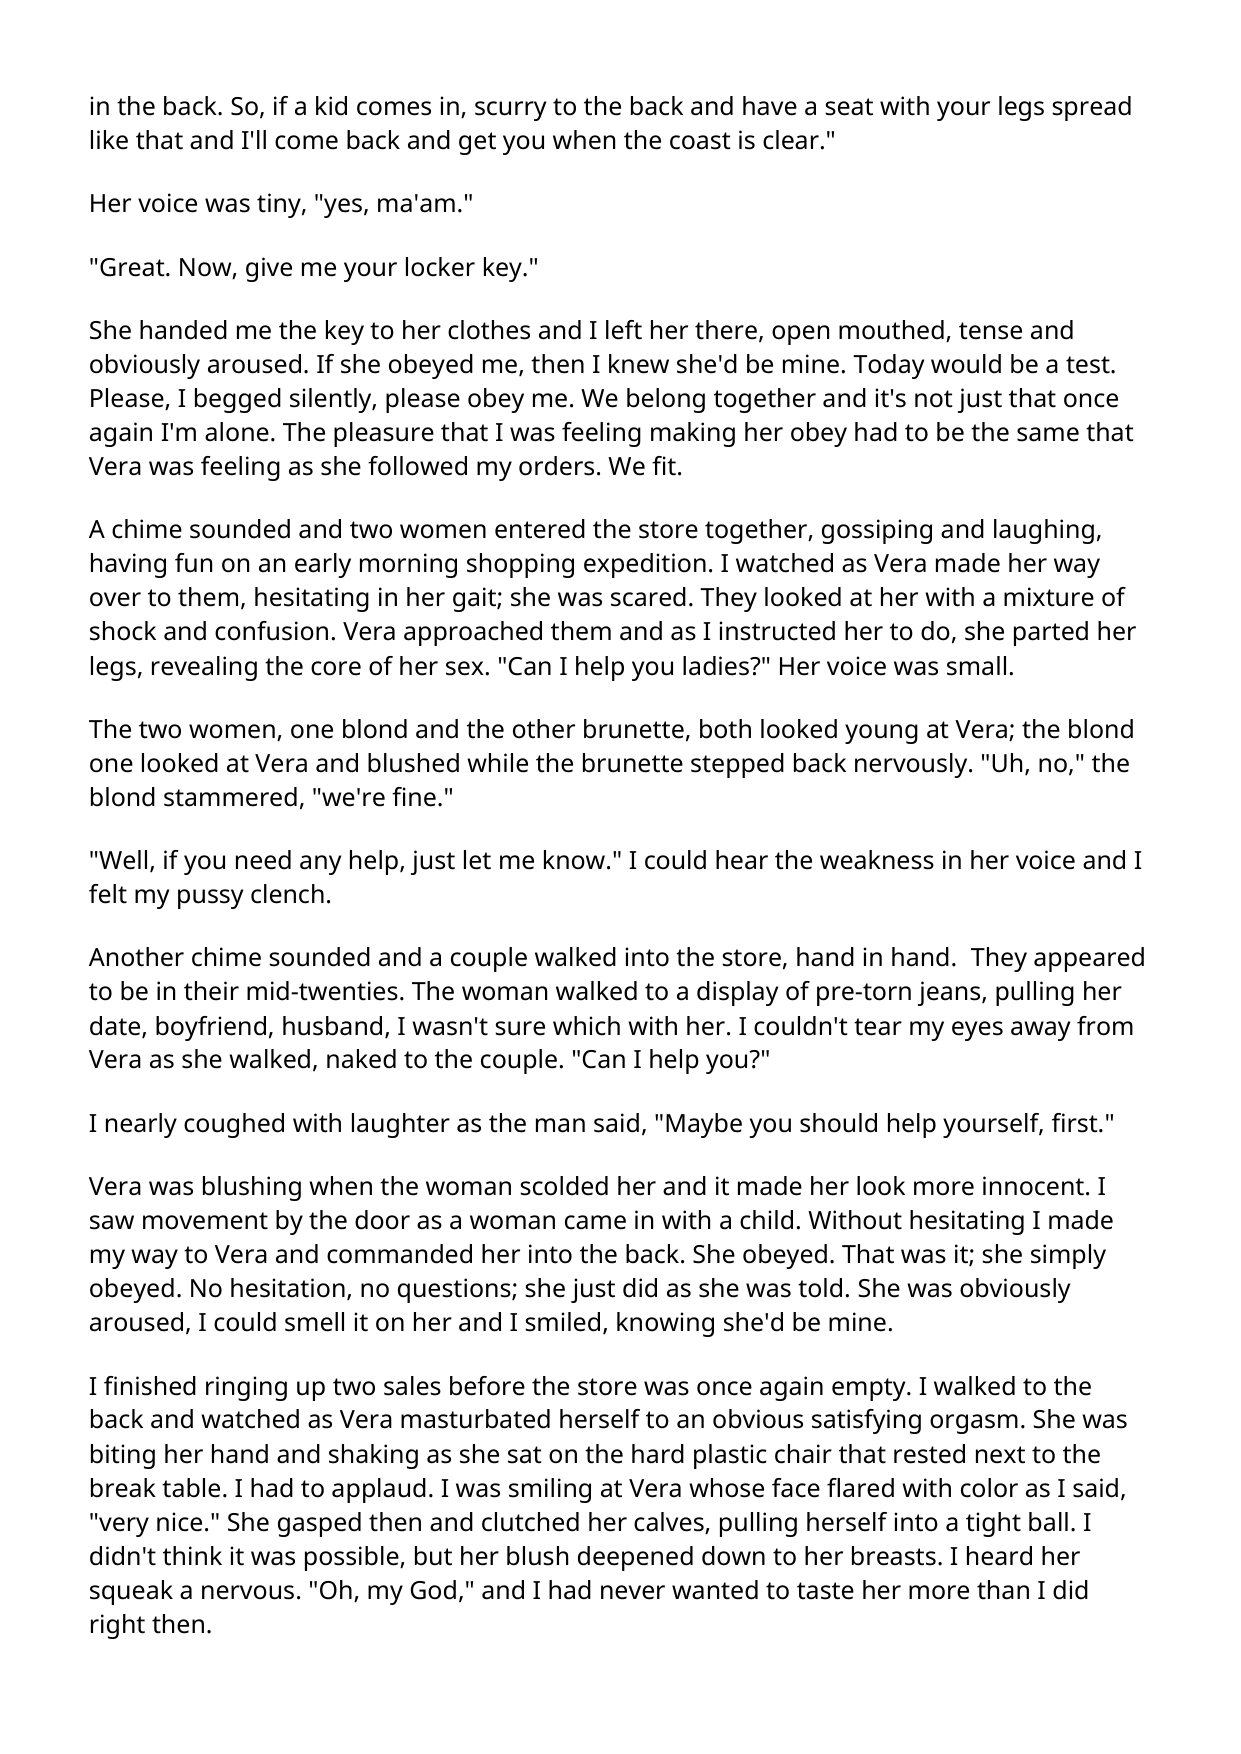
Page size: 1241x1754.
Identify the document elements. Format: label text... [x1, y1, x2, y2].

text Her voice was tiny, "yes, ma'am." [89, 186, 1152, 220]
text A chime sounded and two women entered the store together, gossiping and laughing, having fun on an early morning shopping expedition. I watched as Vera made her way over to them, hesitating in her gait; she was scared. They looked at her with a mixture of shock and confusion. Vera approached them and as I instructed her to do, she parted her legs, revealing the core of her sex. "Can I help you ladies?" Her voice was small. [89, 512, 1152, 682]
text "Great. Now, give me your locker key." [89, 249, 1152, 283]
text "Well, if you need any help, just let me know." I could hear the weakness in her voice and I felt my pussy clench. [89, 843, 1152, 911]
text I finished ringing up two sales before the store was once again empty. I walked to the back and watched as Vera masturbated herself to an obvious satisfying orgasm. She was biting her hand and shaking as she sat on the hard plastic chair that rested next to the break table. I had to applaud. I was smiling at Vera whose face flared with color as I said, "very nice." She gasped then and clutched her calves, pulling herself into a tight ball. I didn't think it was possible, but her blush deepened down to her breasts. I heard her squeak a nervous. "Oh, my God," and I had never wanted to taste her more than I did right then. [89, 1368, 1152, 1641]
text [89, 89, 1152, 157]
text Another chime sounded and a couple walked into the store, hand in hand. They appeared to be in their mid-twenties. The woman walked to a display of pre-torn jeans, pulling her date, boyfriend, husband, I wasn't sure which with her. I couldn't tear my eyes away from Vera as she walked, naked to the couple. "Can I help you?" [89, 940, 1152, 1076]
text The two women, one blond and the other brunette, both looked young at Vera; the blond one looked at Vera and blushed while the brunette stepped back nervously. "Uh, no," the blond stammered, "we're fine." [89, 711, 1152, 813]
text I nearly coughed with laughter as the man said, "Maybe you should help yourself, first." [89, 1105, 1152, 1139]
text Vera was blushing when the woman scolded her and it made her look more innocent. I saw movement by the door as a woman came in with a child. Without hesitating I made my way to Vera and commanded her into the back. She obeyed. That was it; she simply obeyed. No hesitation, no questions; she just did as she was told. She was obviously aroused, I could smell it on her and I smiled, knowing she'd be mine. [89, 1169, 1152, 1339]
text She handed me the key to her clothes and I left her there, open mouthed, tense and obviously aroused. If she obeyed me, then I knew she'd be mine. Today would be a test. Please, I begged silently, please obey me. We belong together and it's not just that once again I'm alone. The pleasure that I was feeling making her obey had to be the same that Vera was feeling as she followed my orders. We fit. [89, 312, 1152, 483]
